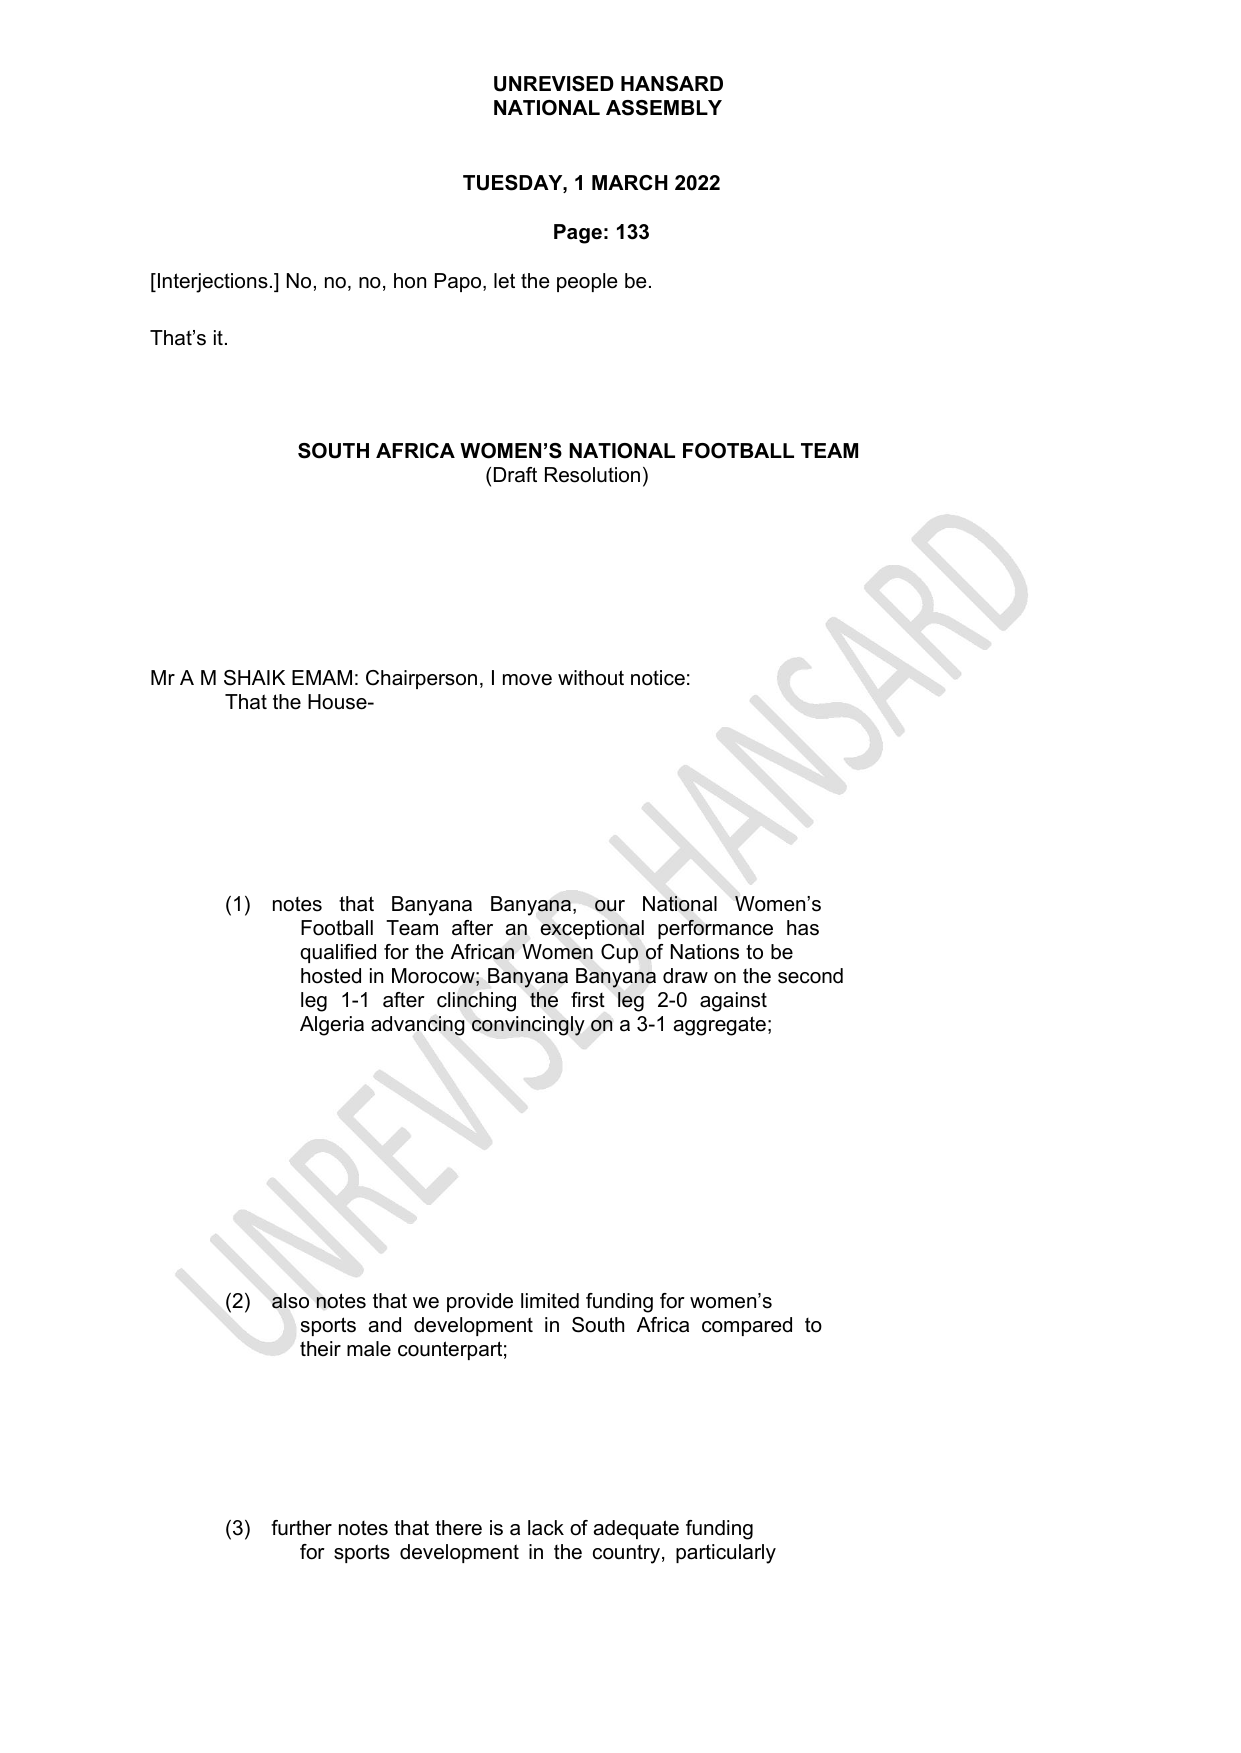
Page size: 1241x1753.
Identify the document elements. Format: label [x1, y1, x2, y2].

picture [172, 511, 1030, 1358]
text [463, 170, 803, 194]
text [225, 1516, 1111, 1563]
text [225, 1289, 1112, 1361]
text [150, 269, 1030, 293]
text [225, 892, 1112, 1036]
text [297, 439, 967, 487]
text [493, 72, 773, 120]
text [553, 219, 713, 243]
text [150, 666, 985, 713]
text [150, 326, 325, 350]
